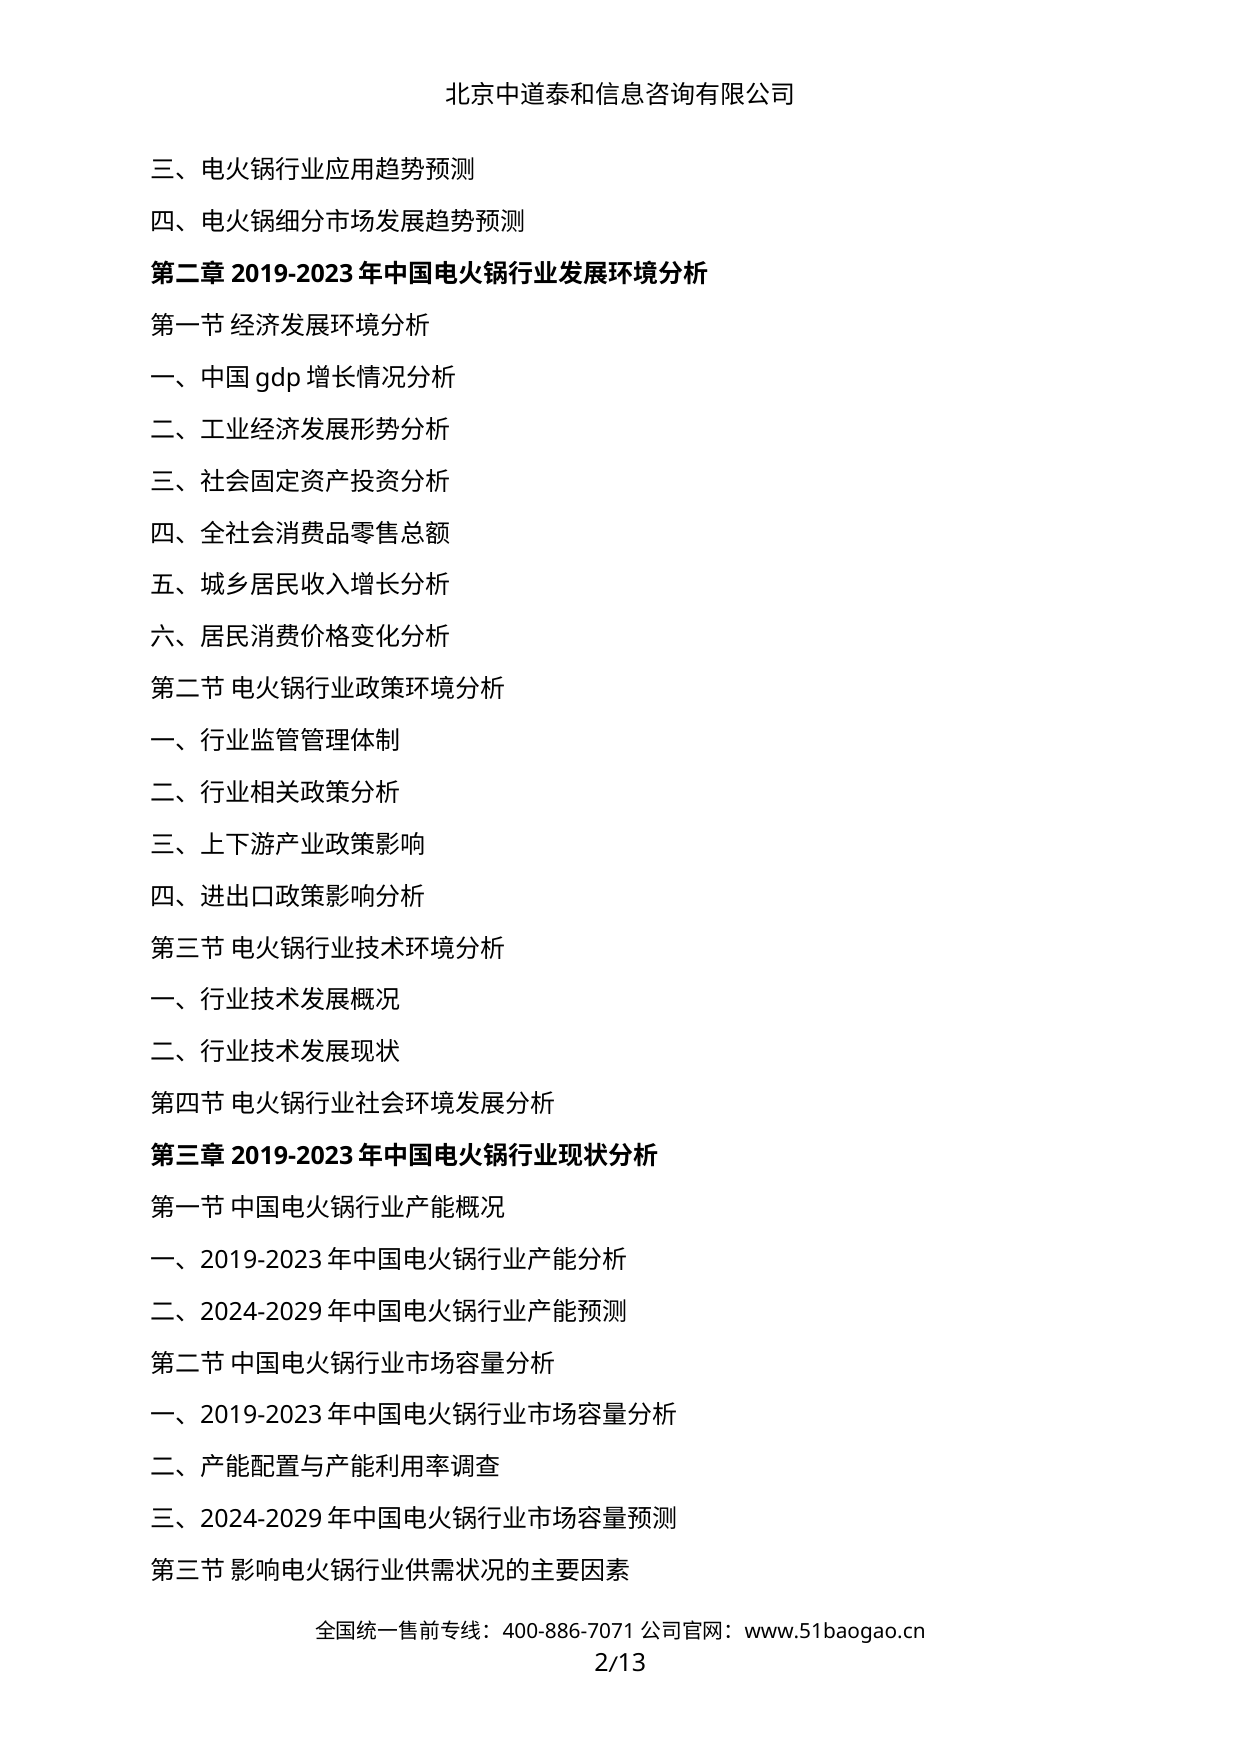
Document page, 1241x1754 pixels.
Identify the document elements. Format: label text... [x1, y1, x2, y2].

text 六、居民消费价格变化分析 [150, 617, 1090, 653]
text 第二章 2019-2023年中国电火锅行业发展环境分析 [150, 254, 1090, 290]
text 二、行业相关政策分析 [150, 772, 1090, 809]
text 第一节 中国电火锅行业产能概况 [150, 1187, 1090, 1224]
text 一、行业监管管理体制 [150, 721, 1090, 757]
text 一、2019-2023年中国电火锅行业市场容量分析 [150, 1395, 1090, 1431]
text 第三节 影响电火锅行业供需状况的主要因素 [150, 1551, 1090, 1587]
text 二、行业技术发展现状 [150, 1032, 1090, 1068]
text 第三节 电火锅行业技术环境分析 [150, 928, 1090, 964]
text 一、中国gdp增长情况分析 [150, 357, 1090, 394]
text 四、全社会消费品零售总额 [150, 513, 1090, 549]
text 三、电火锅行业应用趋势预测 [150, 150, 1090, 186]
text 第四节 电火锅行业社会环境发展分析 [150, 1084, 1090, 1120]
text 第一节 经济发展环境分析 [150, 306, 1090, 342]
text 三、2024-2029年中国电火锅行业市场容量预测 [150, 1499, 1090, 1535]
text 二、产能配置与产能利用率调查 [150, 1447, 1090, 1483]
text 五、城乡居民收入增长分析 [150, 565, 1090, 601]
text 第三章 2019-2023年中国电火锅行业现状分析 [150, 1136, 1090, 1172]
text 三、社会固定资产投资分析 [150, 461, 1090, 497]
text 一、2019-2023年中国电火锅行业产能分析 [150, 1239, 1090, 1276]
text 三、上下游产业政策影响 [150, 824, 1090, 861]
text 四、电火锅细分市场发展趋势预测 [150, 202, 1090, 238]
text 四、进出口政策影响分析 [150, 876, 1090, 912]
text 第二节 中国电火锅行业市场容量分析 [150, 1343, 1090, 1379]
text 一、行业技术发展概况 [150, 980, 1090, 1016]
text 二、工业经济发展形势分析 [150, 409, 1090, 446]
text 第二节 电火锅行业政策环境分析 [150, 669, 1090, 705]
text 二、2024-2029年中国电火锅行业产能预测 [150, 1291, 1090, 1327]
